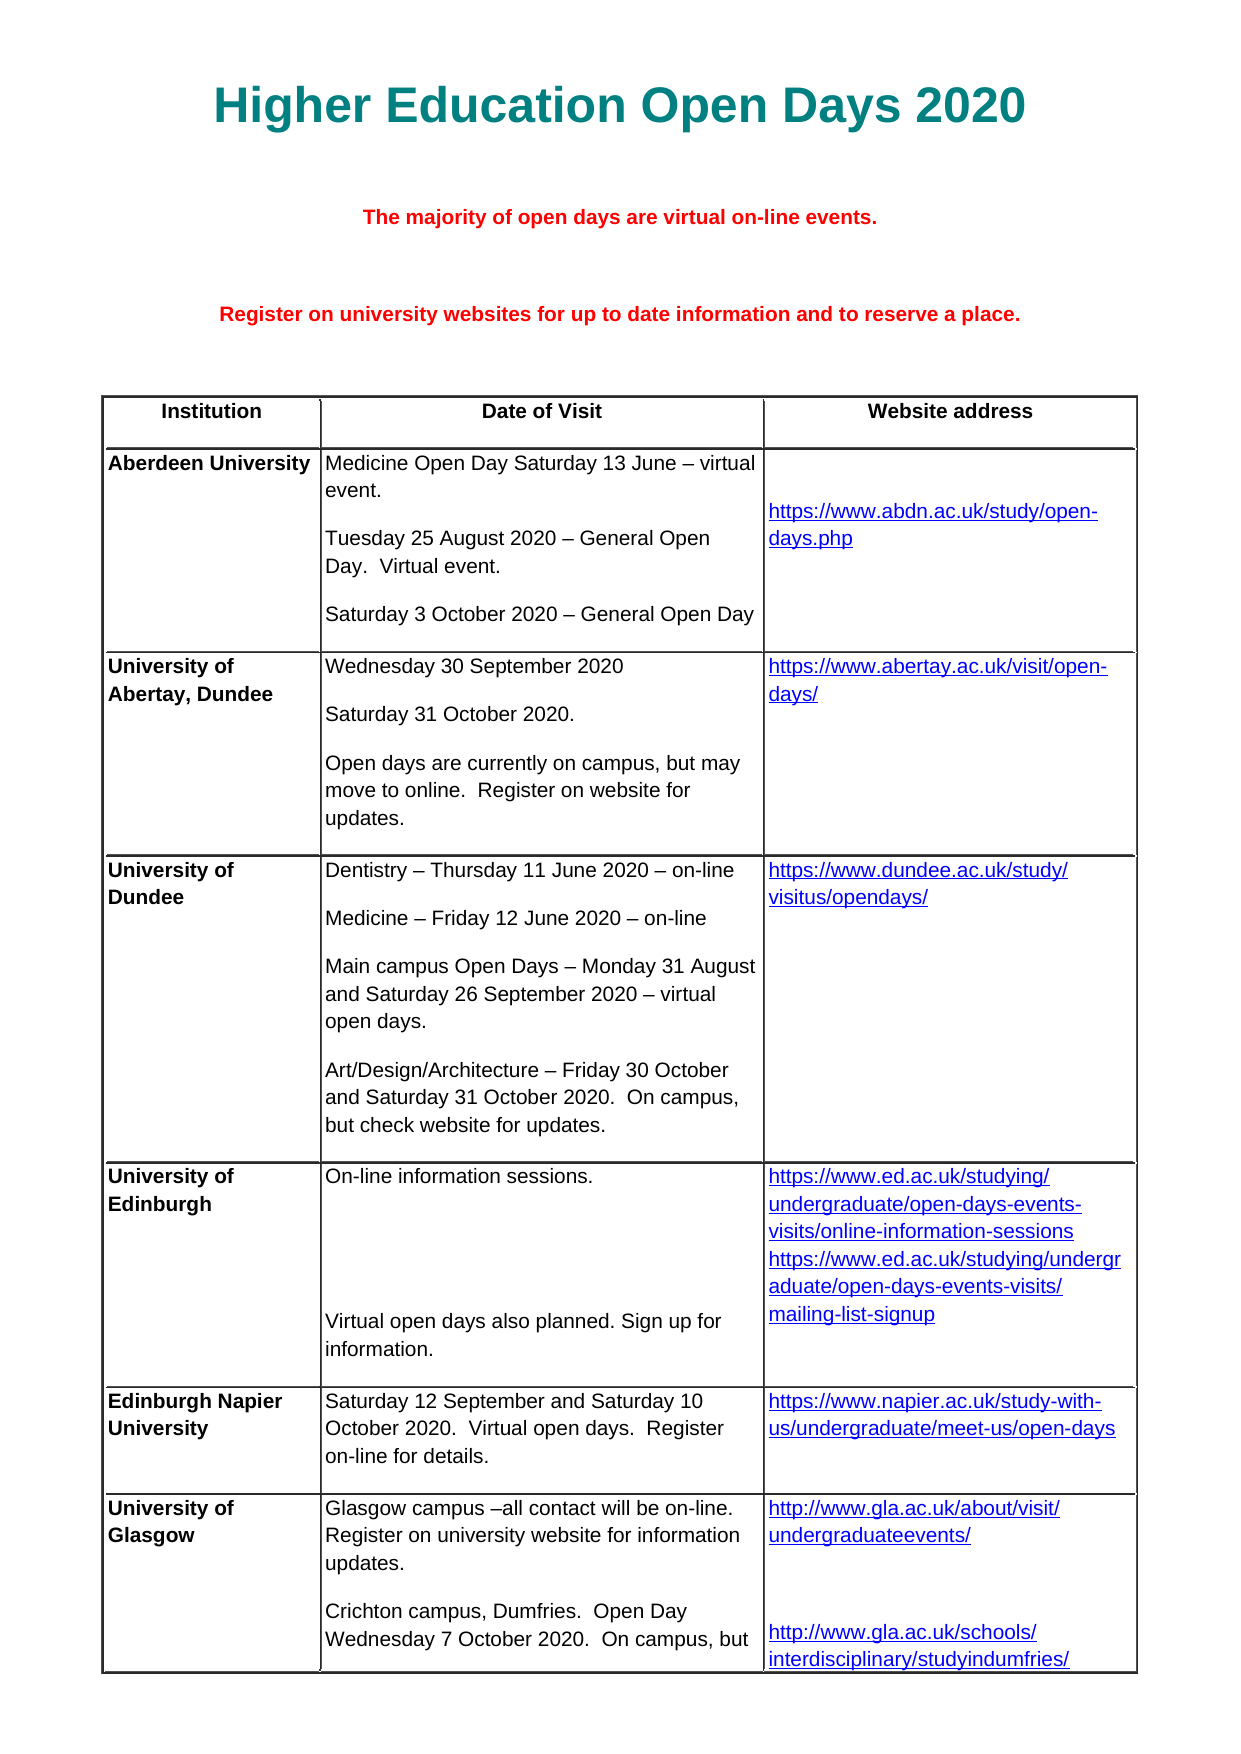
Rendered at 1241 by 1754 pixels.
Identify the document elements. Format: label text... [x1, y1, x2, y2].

table_cell Edinburgh Napier University [104, 1386, 319, 1492]
table_cell University of Edinburgh [104, 1161, 319, 1386]
table_cell University of Dundee [104, 854, 319, 1161]
table_cell https://www.dundee.ac.uk/study/visitus/opendays/ [765, 854, 1137, 1161]
table_header Date of Visit [320, 398, 763, 447]
table_cell Saturday 12 September and Saturday 10 October 2020. Virtual open days. Register on-line for details. [322, 1389, 762, 1492]
table_cell https://www.ed.ac.uk/studying/undergraduate/open-days-events-visits/online-information-sessions https://www.ed.ac.uk/studying/undergraduate/open-days-events-visits/mailing-list-signup [765, 1161, 1137, 1386]
table_cell Aberdeen University [104, 447, 319, 651]
text Register on university websites for up to date information and to reserve a place. [75, 301, 1165, 325]
table_cell Dentistry – Thursday 11 June 2020 – on-line Medicine – Friday 12 June 2020 – on-line Main campus Open Days – Monday 31 August and Saturday 26 September 2020 – virtual open days. Art/Design/Architecture – Friday 30 October and Saturday 31 October 2020. On campus, but check website for updates. [322, 858, 762, 1161]
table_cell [104, 1493, 319, 1671]
table_cell Wednesday 30 September 2020 Saturday 31 October 2020. Open days are currently on campus, but may move to online. Register on website for updates. [322, 654, 762, 854]
table_header Institution [105, 398, 320, 447]
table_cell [764, 1493, 1137, 1671]
table_cell Medicine Open Day Saturday 13 June – virtual event. Tuesday 25 August 2020 – General Open Day. Virtual event. Saturday 3 October 2020 – General Open Day [322, 451, 762, 651]
table_cell https://www.napier.ac.uk/study-with-us/undergraduate/meet-us/open-days [765, 1386, 1137, 1492]
text The majority of open days are virtual on-line events. [75, 205, 1165, 229]
table_cell https://www.abertay.ac.uk/visit/open-days/ [765, 651, 1137, 854]
text Higher Education Open Days 2020 [75, 75, 1165, 132]
table_cell University of Abertay, Dundee [104, 651, 319, 854]
table_cell https://www.abdn.ac.uk/study/open-days.php [765, 447, 1137, 651]
table_header Website address [764, 399, 1136, 447]
table_cell On-line information sessions. Virtual open days also planned. Sign up for information. [322, 1165, 762, 1386]
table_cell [321, 1496, 763, 1671]
